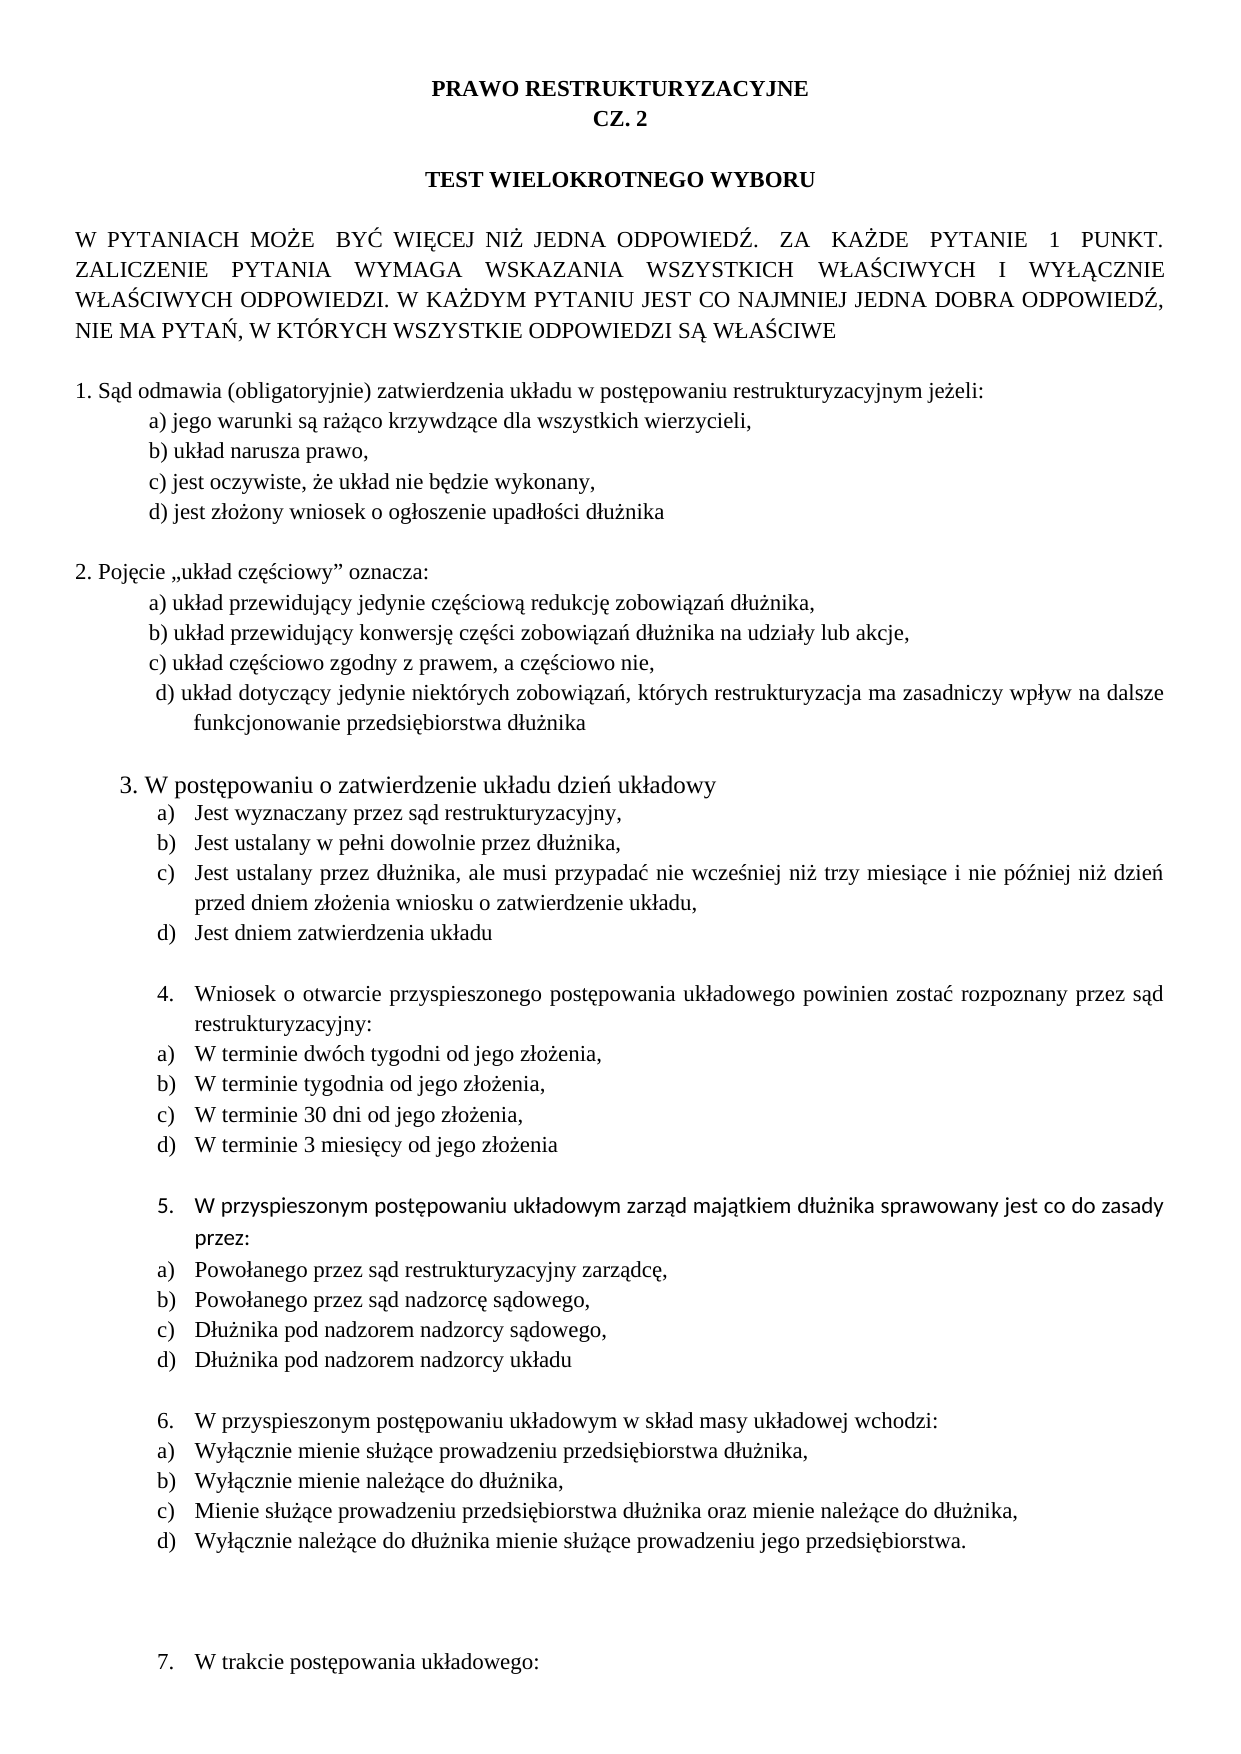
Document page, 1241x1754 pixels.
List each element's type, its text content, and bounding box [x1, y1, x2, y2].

text d) jest złożony wniosek o ogłoszenie upadłości dłużnika [75, 498, 1165, 524]
list Jest dniem zatwierdzenia układu [157, 919, 1165, 946]
list W terminie 3 miesięcy od jego złożenia [157, 1131, 1165, 1157]
list Wyłącznie należące do dłużnika mienie służące prowadzeniu jego przedsiębiorstwa. [157, 1527, 1165, 1554]
text PRAWO RESTRUKTURYZACYJNE [75, 75, 1165, 101]
text b) układ przewidujący konwersję części zobowiązań dłużnika na udziały lub akcje, [75, 619, 1165, 645]
text c) układ częściowo zgodny z prawem, a częściowo nie, [75, 649, 1165, 675]
list Wniosek o otwarcie przyspieszonego postępowania układowego powinien zostać rozpoznany przez sąd restrukturyzacyjny: [157, 980, 1165, 1036]
text a) układ przewidujący jedynie częściową redukcję zobowiązań dłużnika, [75, 588, 1165, 615]
text b) układ narusza prawo, [75, 437, 1165, 464]
list Jest ustalany przez dłużnika, ale musi przypadać nie wcześniej niż trzy miesiące i nie później niż dzień przed dniem złożenia wniosku o zatwierdzenie układu, [157, 859, 1165, 916]
list W terminie tygodnia od jego złożenia, [157, 1070, 1165, 1097]
list Wyłącznie mienie służące prowadzeniu przedsiębiorstwa dłużnika, [157, 1437, 1165, 1463]
list Jest wyznaczany przez sąd restrukturyzacyjny, [157, 798, 1165, 825]
text d) układ dotyczący jedynie niektórych zobowiązań, których restrukturyzacja ma zasadniczy wpływ na dalsze funkcjonowanie przedsiębiorstwa dłużnika [149, 679, 1165, 736]
list Powołanego przez sąd restrukturyzacyjny zarządcę, [157, 1256, 1165, 1282]
list W trakcie postępowania układowego: [157, 1648, 1165, 1675]
text W PYTANIACH MOŻE BYĆ WIĘCEJ NIŻ JEDNA ODPOWIEDŹ. ZA KAŻDE PYTANIE 1 PUNKT. ZALICZENIE PYTANIA WYMAGA WSKAZANIA WSZYSTKICH Właściwych I WYŁĄCZNIE WŁAŚCIWYCH ODPOWIEDZI. W KAŻDYM PYTANIU JEST CO NAJMNIEJ JEDNA DOBRA ODPOWIEDŹ, NIE MA PYTAŃ, W KTÓRYCH WSZYSTKIE ODPOWIEDZI SĄ WŁAŚCIWE [75, 226, 1165, 343]
text CZ. 2 [75, 105, 1165, 132]
list Powołanego przez sąd nadzorcę sądowego, [157, 1286, 1165, 1312]
list W terminie dwóch tygodni od jego złożenia, [157, 1040, 1165, 1067]
list Jest ustalany w pełni dowolnie przez dłużnika, [157, 829, 1165, 855]
list Wyłącznie mienie należące do dłużnika, [157, 1467, 1165, 1493]
text TEST WIELOKROTNEGO WYBORU [75, 166, 1165, 192]
list Dłużnika pod nadzorem nadzorcy układu [157, 1346, 1165, 1373]
list W terminie 30 dni od jego złożenia, [157, 1101, 1165, 1127]
text c) jest oczywiste, że układ nie będzie wykonany, [75, 468, 1165, 494]
list Mienie służące prowadzeniu przedsiębiorstwa dłużnika oraz mienie należące do dłużnika, [157, 1497, 1165, 1524]
text 2. Pojęcie „układ częściowy” oznacza: [75, 558, 1165, 585]
text 3. W postępowaniu o zatwierdzenie układu dzień układowy [119, 770, 1165, 798]
list Dłużnika pod nadzorem nadzorcy sądowego, [157, 1316, 1165, 1342]
list W przyspieszonym postępowaniu układowym w skład masy układowej wchodzi: [157, 1407, 1165, 1433]
text a) jego warunki są rażąco krzywdzące dla wszystkich wierzycieli, [75, 407, 1165, 434]
text 1. Sąd odmawia (obligatoryjnie) zatwierdzenia układu w postępowaniu restrukturyzacyjnym jeżeli: [75, 377, 1165, 403]
list W przyspieszonym postępowaniu układowym zarząd majątkiem dłużnika sprawowany jest co do zasady przez: [157, 1191, 1165, 1251]
